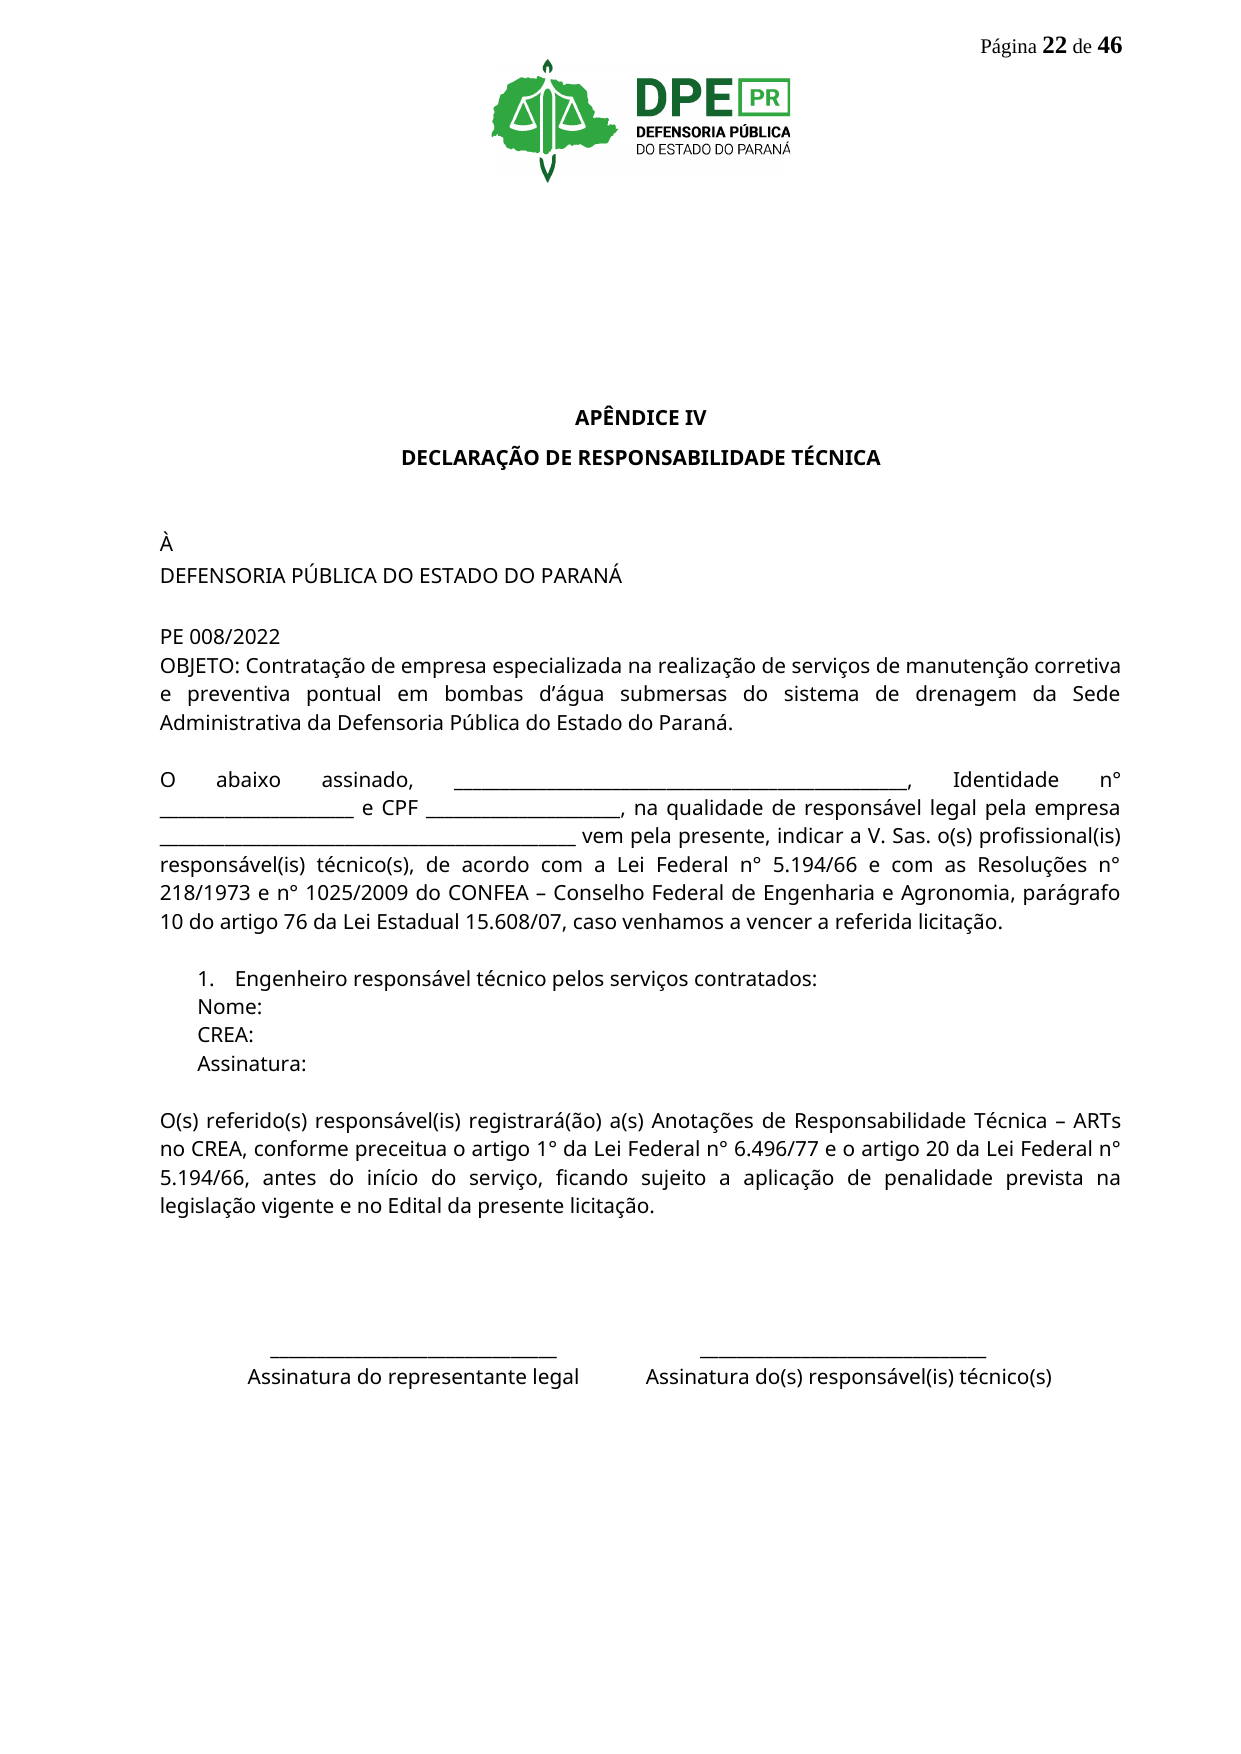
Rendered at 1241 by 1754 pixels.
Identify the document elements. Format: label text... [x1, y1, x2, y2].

text O(s) referido(s) responsável(is) registrará(ão) a(s) Anotações de Responsabilidade Técnica – ARTs no CREA, conforme preceitua o artigo 1° da Lei Federal n° 6.496/77 e o artigo 20 da Lei Federal n° 5.194/66, antes do início do serviço, ficando sujeito a aplicação de penalidade prevista na legislação vigente e no Edital da presente licitação. [159, 1106, 1122, 1220]
text Nome: [197, 992, 1122, 1021]
table_header _______________________________ Assinatura do(s) responsável(is) técnico(s) [630, 1334, 1068, 1419]
text Assinatura: [197, 1049, 1122, 1077]
table_header _______________________________ Assinatura do representante legal [160, 1334, 630, 1419]
text OBJETO: Contratação de empresa especializada na realização de serviços de manutenção corretiva e preventiva pontual em bombas d’água submersas do sistema de drenagem da Sede Administrativa da Defensoria Pública do Estado do Paraná. [159, 651, 1122, 736]
list Engenheiro responsável técnico pelos serviços contratados: [197, 964, 1122, 992]
text APÊNDICE IV [159, 403, 1122, 431]
text DECLARAÇÃO DE RESPONSABILIDADE TÉCNICA [159, 443, 1122, 472]
text À [159, 529, 1122, 557]
text O abaixo assinado, _________________________________________________, Identidade n° _____________________ e CPF _____________________, na qualidade de responsável legal pela empresa _____________________________________________ vem pela presente, indicar a V. Sas. o(s) profissional(is) responsável(is) técnico(s), de acordo com a Lei Federal n° 5.194/66 e com as Resoluções n° 218/1973 e n° 1025/2009 do CONFEA – Conselho Federal de Engenharia e Agronomia, parágrafo 10 do artigo 76 da Lei Estadual 15.608/07, caso venhamos a vencer a referida licitação. [159, 765, 1122, 935]
picture [491, 59, 790, 183]
text DEFENSORIA PÚBLICA DO ESTADO DO PARANÁ [159, 561, 1122, 590]
text CREA: [197, 1021, 1122, 1049]
text PE 008/2022 [159, 622, 1122, 651]
